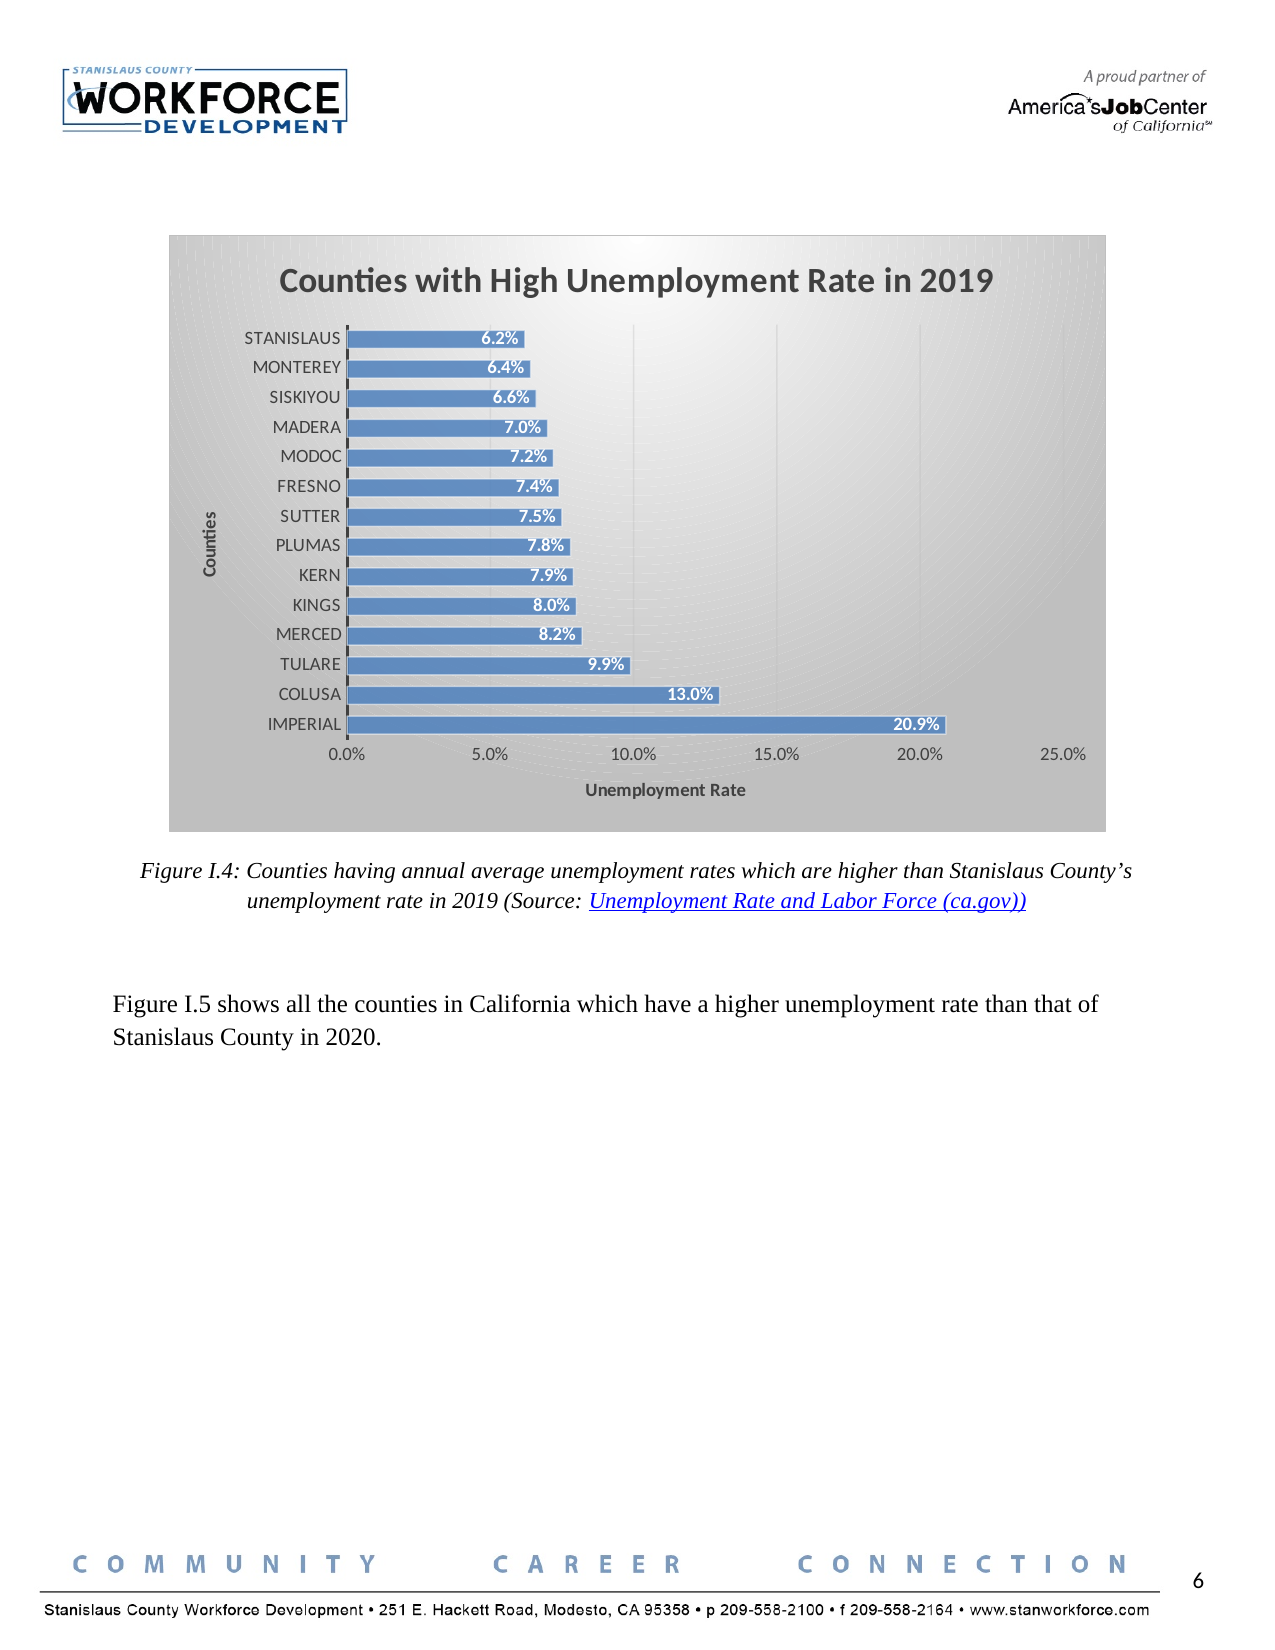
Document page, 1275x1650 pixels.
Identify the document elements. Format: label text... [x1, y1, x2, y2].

picture [9, 14, 1269, 237]
text Figure I.5 shows all the counties in California which have a higher unemployment rate than that of Stanislaus County in 2020. [112, 989, 1162, 1051]
text Figure I.4: Counties having annual average unemployment rates which are higher than Stanislaus County’s unemployment rate in 2019 (Source: Unemployment Rate and Labor Force (ca.gov)) [112, 857, 1162, 914]
picture [0, 1512, 1275, 1633]
